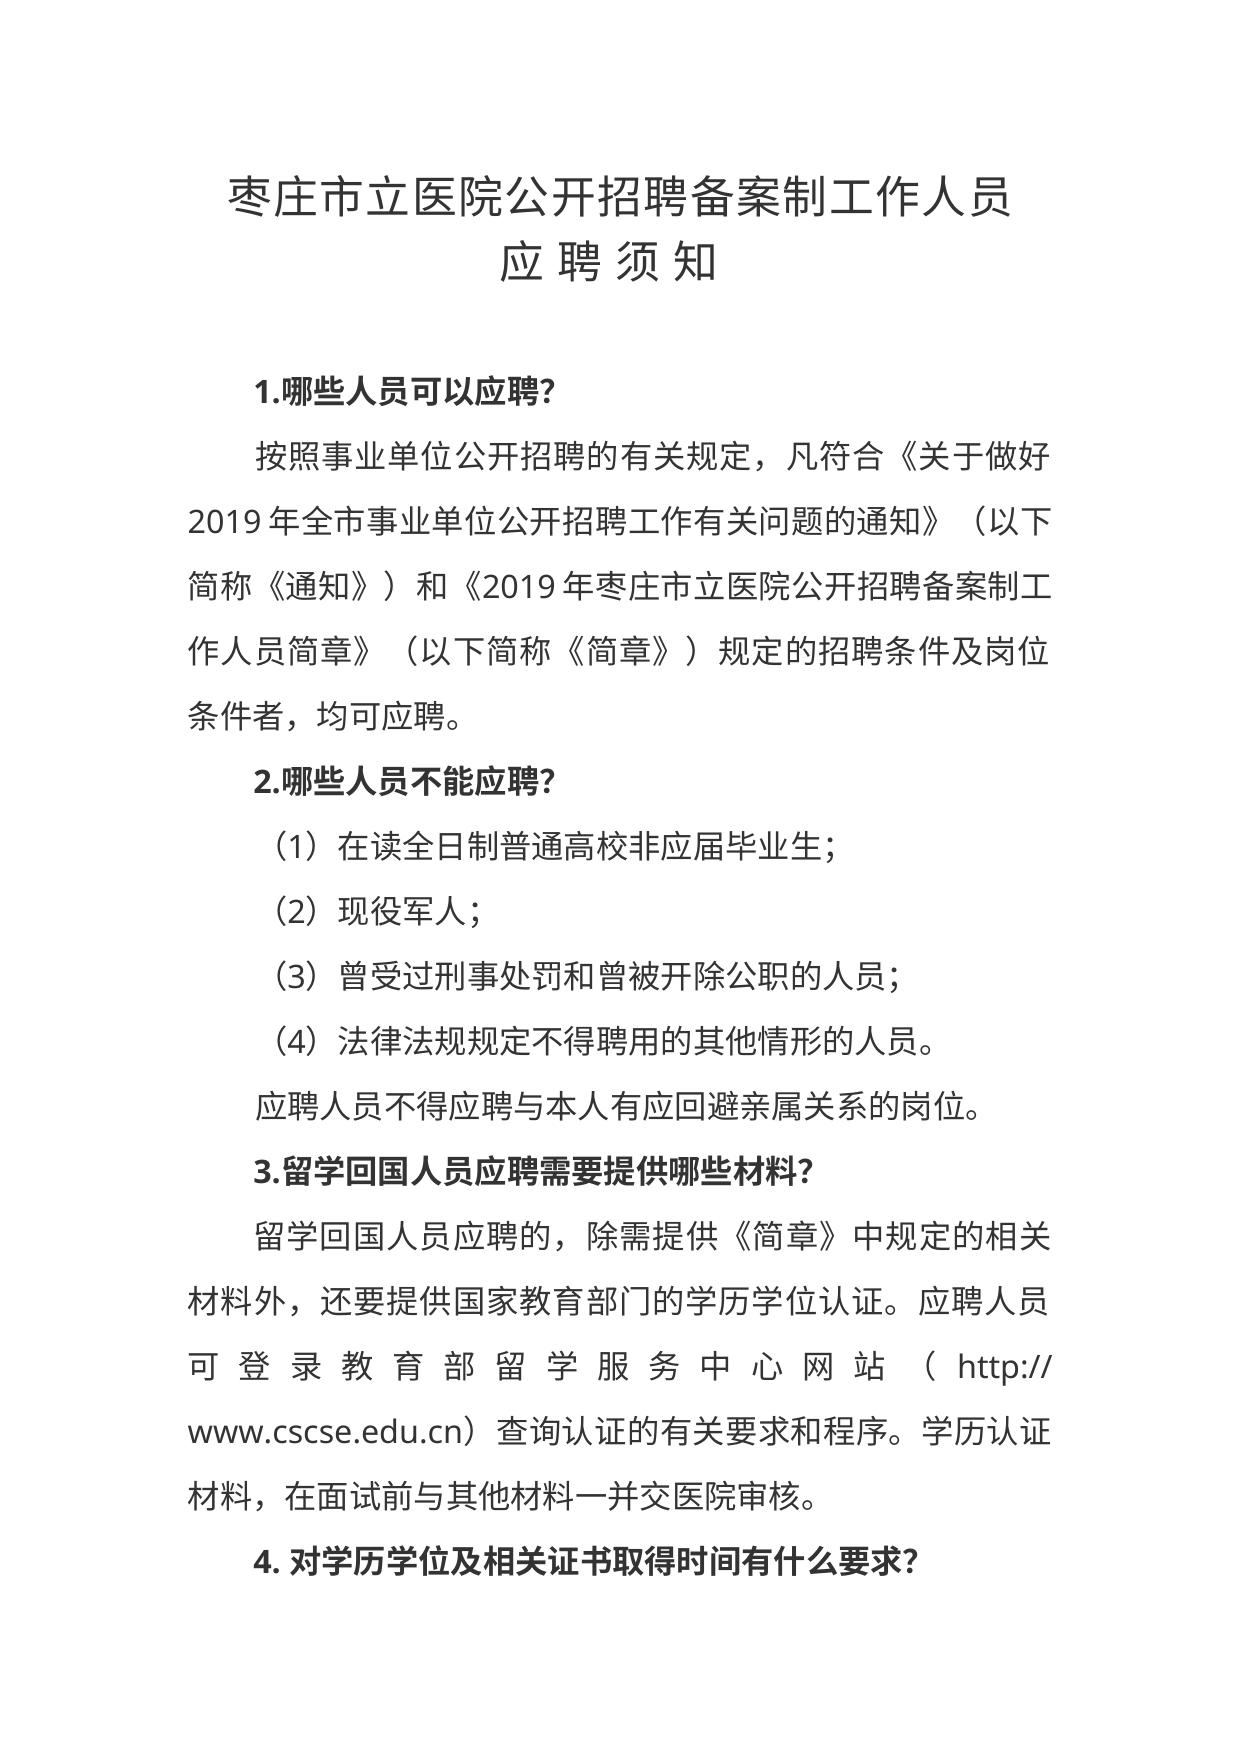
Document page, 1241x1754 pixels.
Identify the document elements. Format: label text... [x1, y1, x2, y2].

text （4）法律法规规定不得聘用的其他情形的人员。 [187, 1007, 1053, 1072]
text 3.留学回国人员应聘需要提供哪些材料？ [187, 1137, 1053, 1202]
text 1.哪些人员可以应聘？ [187, 357, 1053, 422]
text 留学回国人员应聘的，除需提供《简章》中规定的相关材料外，还要提供国家教育部门的学历学位认证。应聘人员可登录教育部留学服务中心网站（http://www.cscse.edu.cn）查询认证的有关要求和程序。学历认证材料，在面试前与其他材料一并交医院审核。 [187, 1202, 1053, 1527]
text （3）曾受过刑事处罚和曾被开除公职的人员； [187, 942, 1053, 1007]
text 4. 对学历学位及相关证书取得时间有什么要求？ [187, 1527, 1053, 1592]
text （1）在读全日制普通高校非应届毕业生； [187, 812, 1053, 877]
text 应聘人员不得应聘与本人有应回避亲属关系的岗位。 [187, 1072, 1053, 1137]
text 应 聘 须 知 [187, 227, 1053, 292]
text （2）现役军人； [187, 877, 1053, 942]
text 枣庄市立医院公开招聘备案制工作人员 [187, 162, 1053, 227]
text 按照事业单位公开招聘的有关规定，凡符合《关于做好2019年全市事业单位公开招聘工作有关问题的通知》（以下简称《通知》）和《2019年枣庄市立医院公开招聘备案制工作人员简章》（以下简称《简章》）规定的招聘条件及岗位条件者，均可应聘。 [187, 422, 1053, 747]
text 2.哪些人员不能应聘？ [187, 747, 1053, 812]
